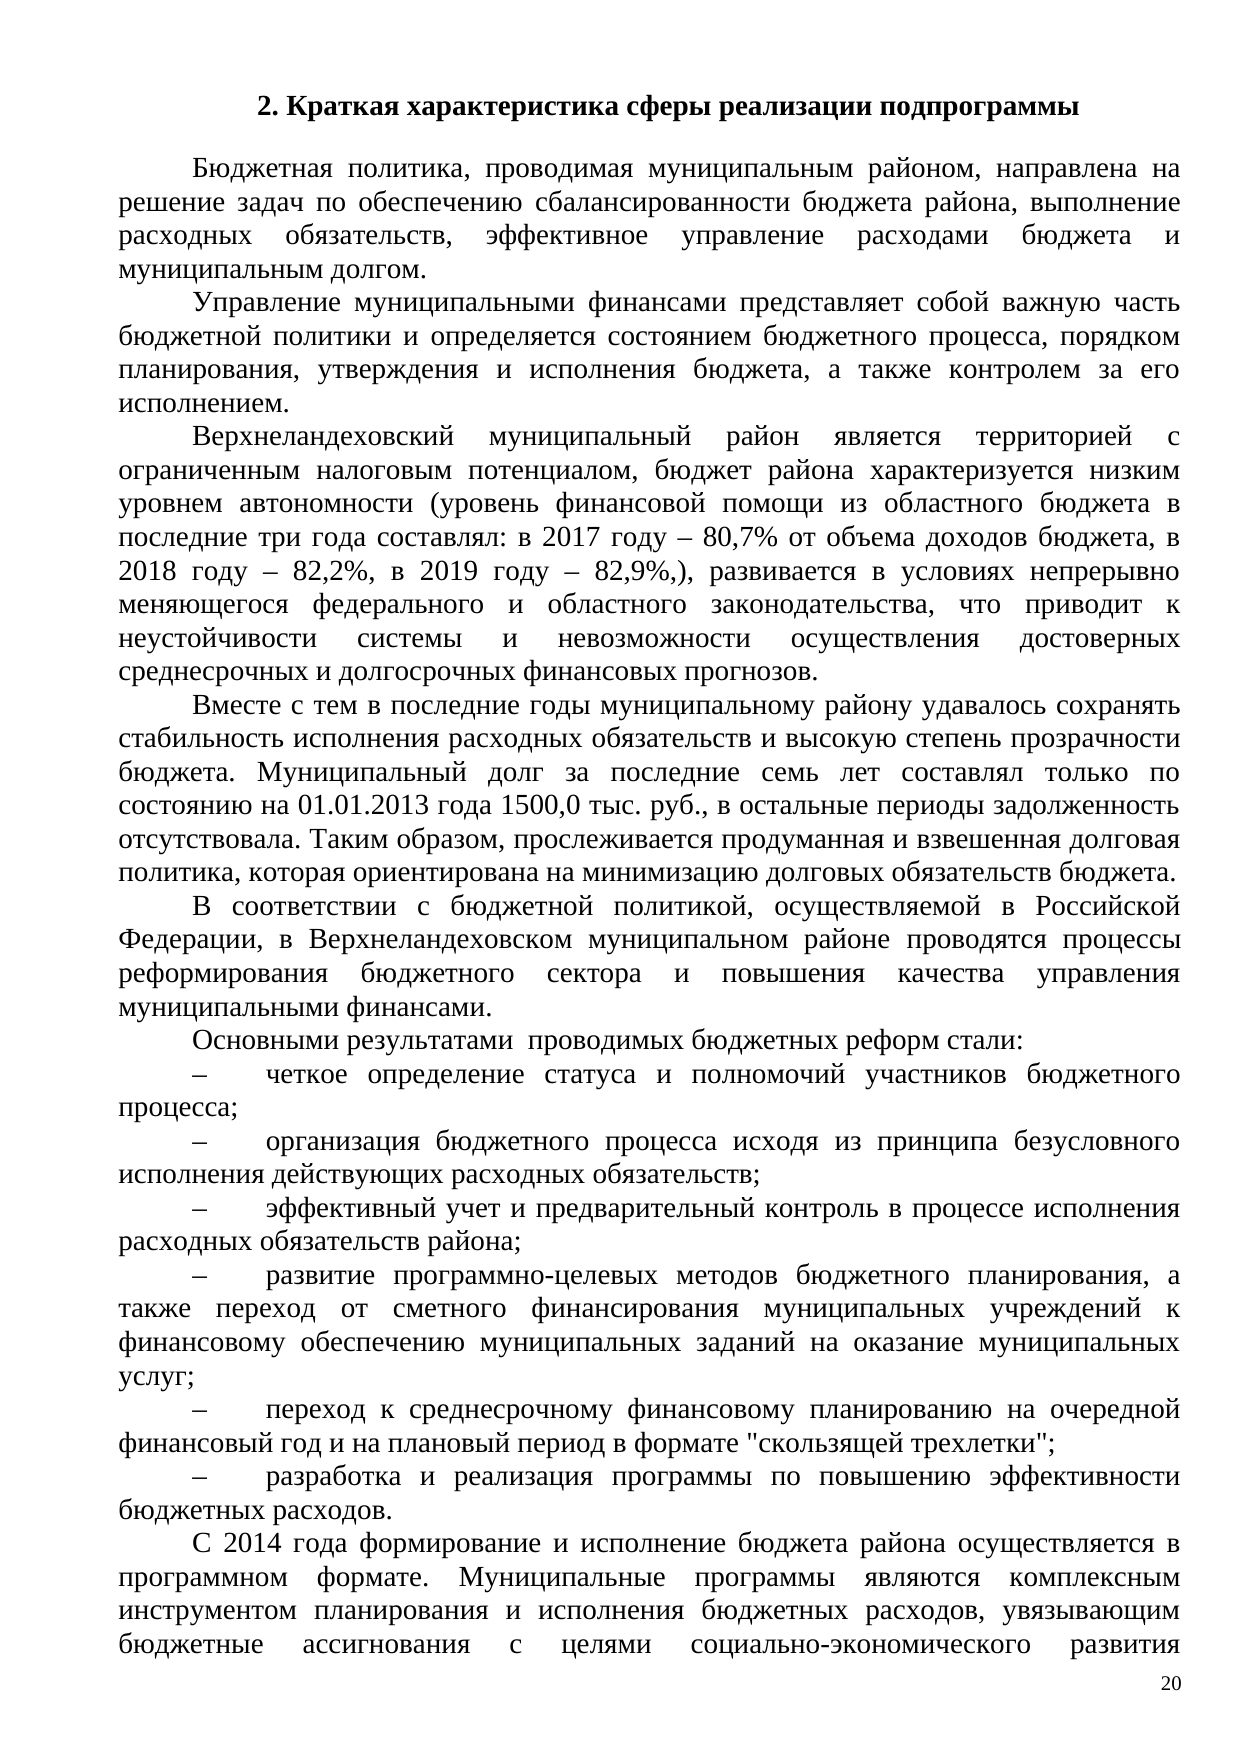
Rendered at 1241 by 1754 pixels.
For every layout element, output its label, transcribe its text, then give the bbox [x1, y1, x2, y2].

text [118, 1525, 1181, 1659]
list переход к среднесрочному финансовому планированию на очередной финансовый год и на плановый период в формате "скользящей трехлетки"; [118, 1391, 1181, 1458]
list четкое определение статуса и полномочий участников бюджетного процесса; [118, 1056, 1181, 1123]
text Верхнеландеховский муниципальный район является территорией с ограниченным налоговым потенциалом, бюджет района характеризуется низким уровнем автономности (уровень финансовой помощи из областного бюджета в последние три года составлял: в 2017 году – 80,7% от объема доходов бюджета, в 2018 году – 82,2%, в 2019 году – 82,9%,), развивается в условиях непрерывно меняющегося федерального и областного законодательства, что приводит к неустойчивости системы и невозможности осуществления достоверных среднесрочных и долгосрочных финансовых прогнозов. [118, 418, 1181, 687]
list эффективный учет и предварительный контроль в процессе исполнения расходных обязательств района; [118, 1190, 1181, 1257]
text Управление муниципальными финансами представляет собой важную часть бюджетной политики и определяется состоянием бюджетного процесса, порядком планирования, утверждения и исполнения бюджета, а также контролем за его исполнением. [118, 284, 1181, 418]
text Бюджетная политика, проводимая муниципальным районом, направлена на решение задач по обеспечению сбалансированности бюджета района, выполнение расходных обязательств, эффективное управление расходами бюджета и муниципальным долгом. [118, 150, 1181, 284]
text Основными результатами проводимых бюджетных реформ стали: [118, 1022, 1181, 1056]
list развитие программно-целевых методов бюджетного планирования, а также переход от сметного финансирования муниципальных учреждений к финансовому обеспечению муниципальных заданий на оказание муниципальных услуг; [118, 1257, 1181, 1391]
text В соответствии с бюджетной политикой, осуществляемой в Российской Федерации, в Верхнеландеховском муниципальном районе проводятся процессы реформирования бюджетного сектора и повышения качества управления муниципальными финансами. [118, 888, 1181, 1022]
list разработка и реализация программы по повышению эффективности бюджетных расходов. [118, 1458, 1181, 1525]
text 2. Краткая характеристика сферы реализации подпрограммы [156, 88, 1181, 121]
text Вместе с тем в последние годы муниципальному району удавалось сохранять стабильность исполнения расходных обязательств и высокую степень прозрачности бюджета. Муниципальный долг за последние семь лет составлял только по состоянию на 01.01.2013 года 1500,0 тыс. руб., в остальные периоды задолженность отсутствовала. Таким образом, прослеживается продуманная и взвешенная долговая политика, которая ориентирована на минимизацию долговых обязательств бюджета. [118, 687, 1181, 888]
list организация бюджетного процесса исходя из принципа безусловного исполнения действующих расходных обязательств; [118, 1123, 1181, 1190]
